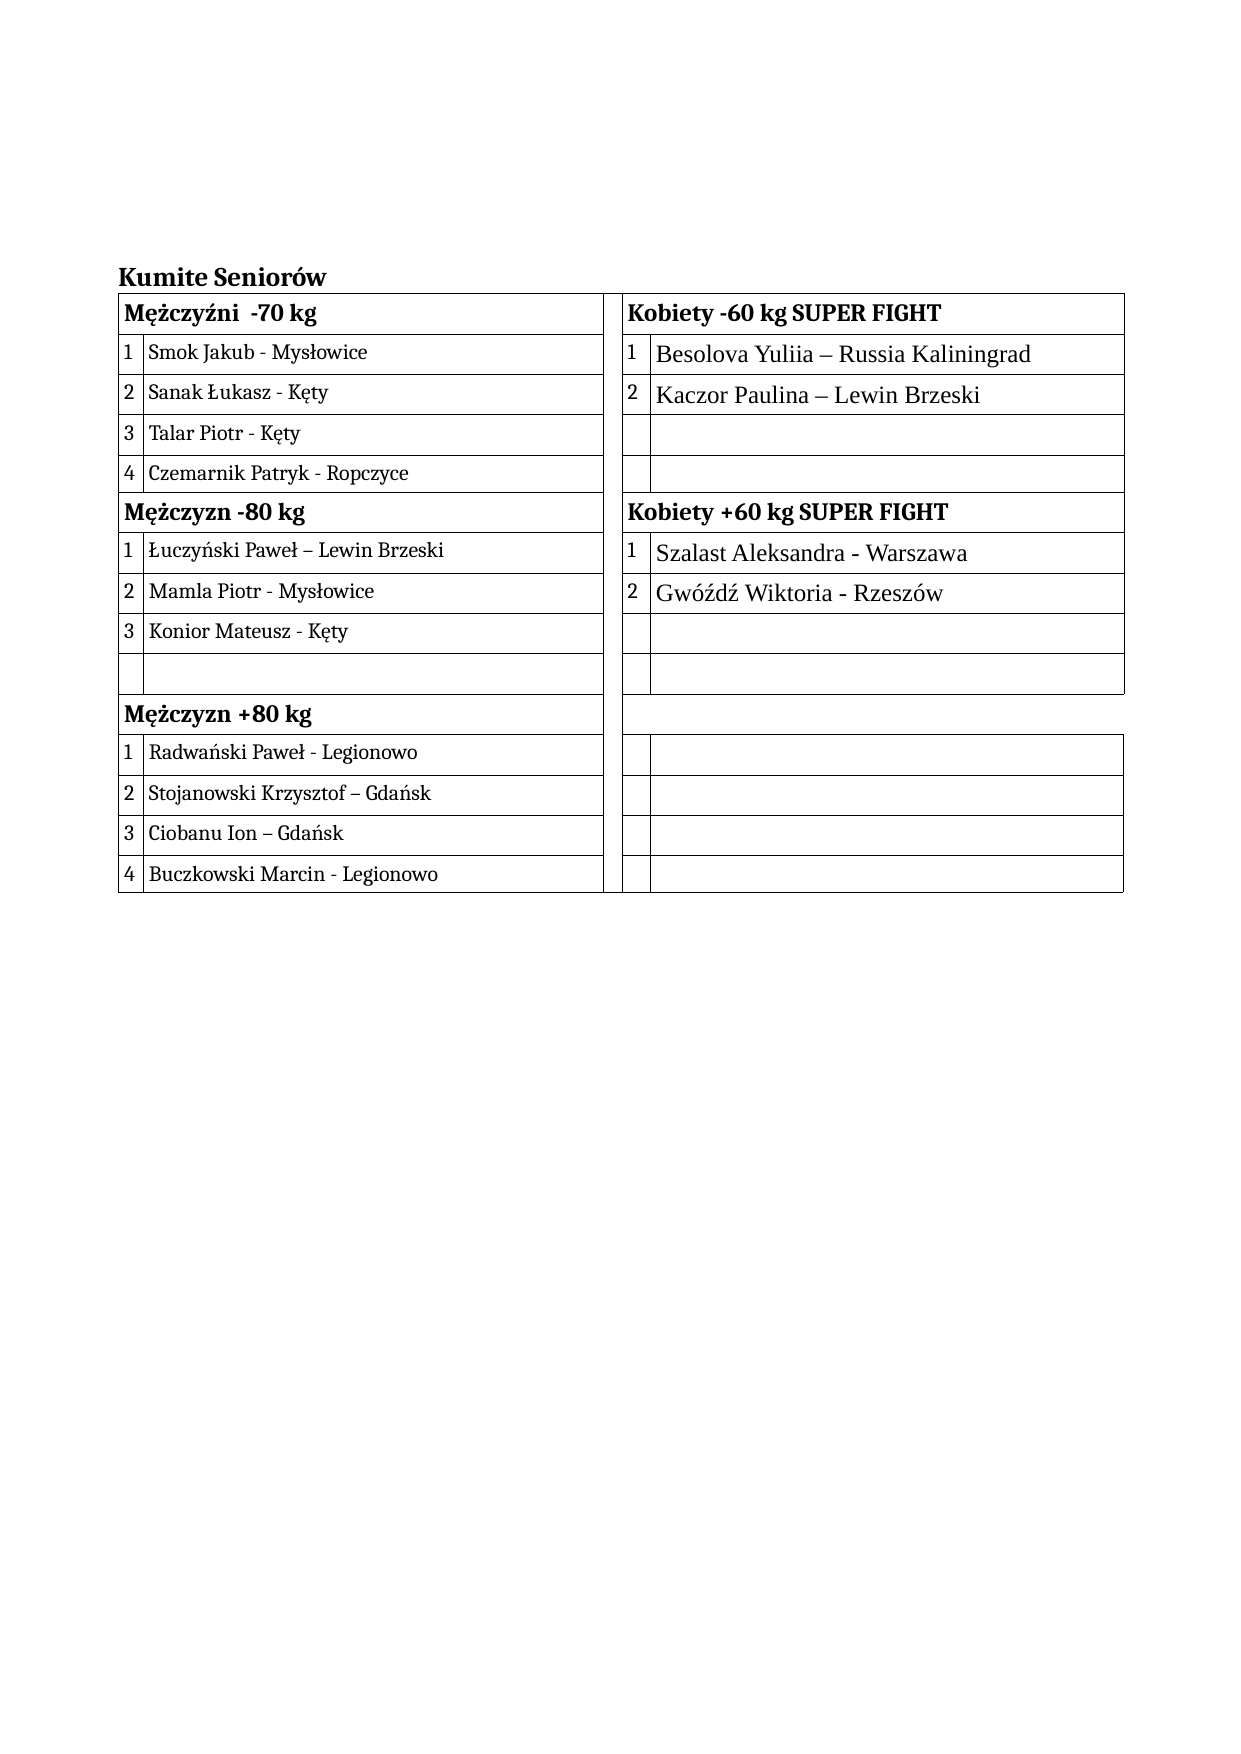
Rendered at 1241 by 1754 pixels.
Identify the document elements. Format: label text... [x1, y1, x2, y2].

table_cell [623, 776, 650, 815]
table_cell [144, 654, 603, 694]
table_cell [623, 614, 650, 653]
table_cell 3 [119, 614, 143, 653]
table_cell 3 [119, 816, 143, 855]
table_cell Mamla Piotr - Mysłowice [144, 574, 603, 613]
table_cell 2 [119, 776, 143, 815]
table_cell Smok Jakub - Mysłowice [144, 335, 603, 374]
table_cell Łuczyński Paweł – Lewin Brzeski [144, 533, 603, 572]
table_cell Sanak Łukasz - Kęty [144, 375, 603, 414]
table_cell Besolova Yuliia – Russia Kaliningrad [651, 335, 1124, 374]
table_cell [651, 415, 1124, 455]
table_cell 1 [119, 735, 143, 774]
table_cell [651, 816, 1123, 855]
table_cell Buczkowski Marcin - Legionowo [144, 856, 603, 892]
table_cell 2 [119, 574, 143, 613]
table_cell Gwóźdź Wiktoria - Rzeszów [651, 574, 1124, 613]
table_cell 4 [119, 456, 143, 492]
table_cell [651, 856, 1123, 892]
table_cell 2 [623, 375, 650, 414]
table_cell [651, 776, 1123, 815]
table_cell [623, 856, 650, 892]
table_cell 1 [119, 533, 143, 572]
table_cell 1 [623, 335, 650, 374]
table_cell 3 [119, 415, 143, 455]
table_cell [623, 415, 650, 455]
table_header Kobiety -60 kg SUPER FIGHT [623, 294, 1124, 333]
table_cell 4 [119, 856, 143, 892]
table_cell [623, 816, 650, 855]
table_cell [651, 614, 1124, 653]
table_cell [623, 654, 650, 694]
table_cell [651, 456, 1124, 492]
table_cell 1 [119, 335, 143, 374]
text Kumite Seniorów [118, 262, 1122, 293]
table_cell Mężczyzn +80 kg [119, 695, 603, 734]
table_cell [119, 654, 143, 694]
table_cell Szalast Aleksandra - Warszawa [651, 533, 1124, 572]
table_header Mężczyźni -70 kg [119, 294, 603, 333]
table_header [604, 294, 622, 892]
table_cell [623, 735, 650, 774]
table_cell Stojanowski Krzysztof – Gdańsk [144, 776, 603, 815]
table_cell [623, 456, 650, 492]
table_cell 2 [623, 574, 650, 613]
table_cell Ciobanu Ion – Gdańsk [144, 816, 603, 855]
table_cell Kobiety +60 kg SUPER FIGHT [623, 493, 1124, 532]
table_cell Talar Piotr - Kęty [144, 415, 603, 455]
table_cell Czemarnik Patryk - Ropczyce [144, 456, 603, 492]
table_cell Konior Mateusz - Kęty [144, 614, 603, 653]
table_cell 1 [623, 533, 650, 572]
table_cell [651, 735, 1123, 774]
table_cell [623, 695, 1122, 734]
table_cell 2 [119, 375, 143, 414]
table_cell [651, 654, 1124, 694]
table_cell Mężczyzn -80 kg [119, 493, 603, 532]
table_cell Radwański Paweł - Legionowo [144, 735, 603, 774]
table_cell Kaczor Paulina – Lewin Brzeski [651, 375, 1124, 414]
